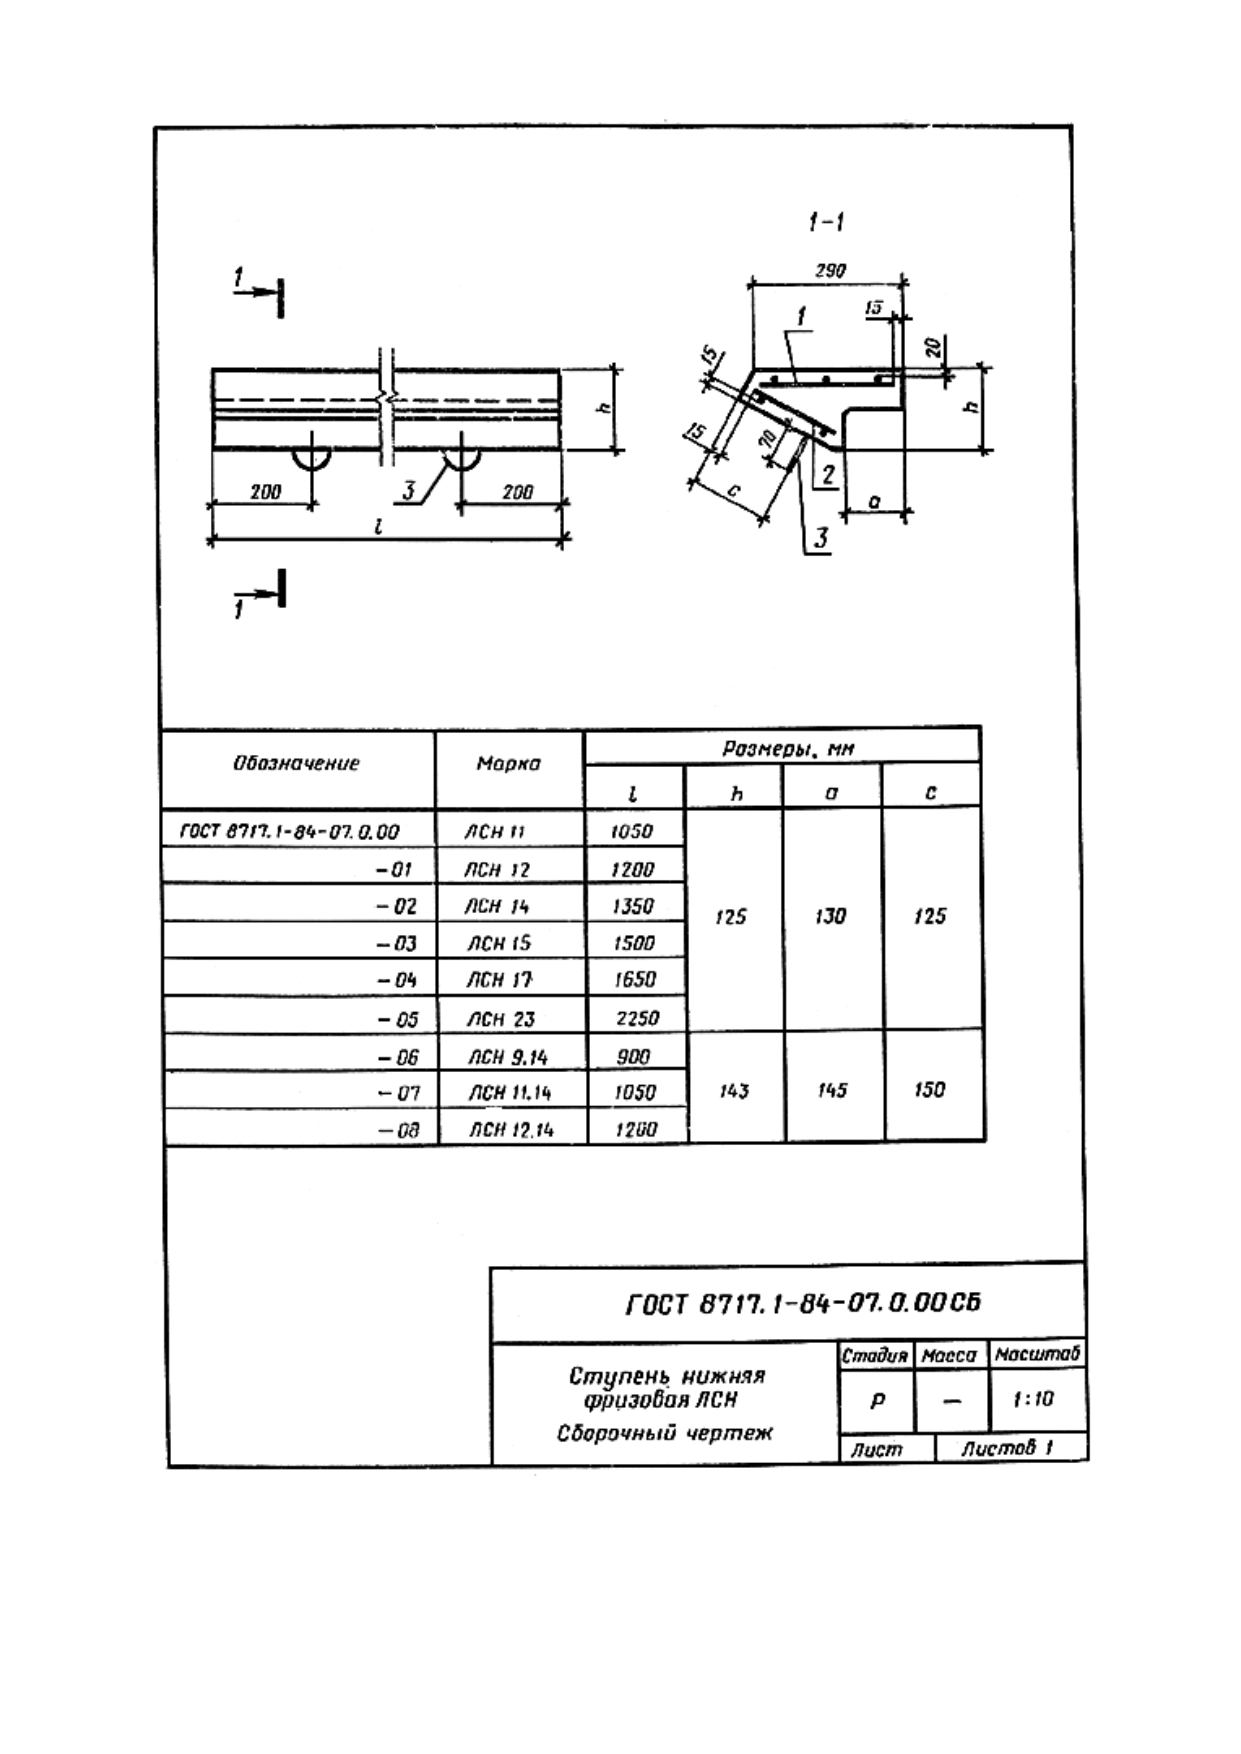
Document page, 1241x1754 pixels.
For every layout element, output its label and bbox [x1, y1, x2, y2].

picture [145, 118, 1095, 1476]
